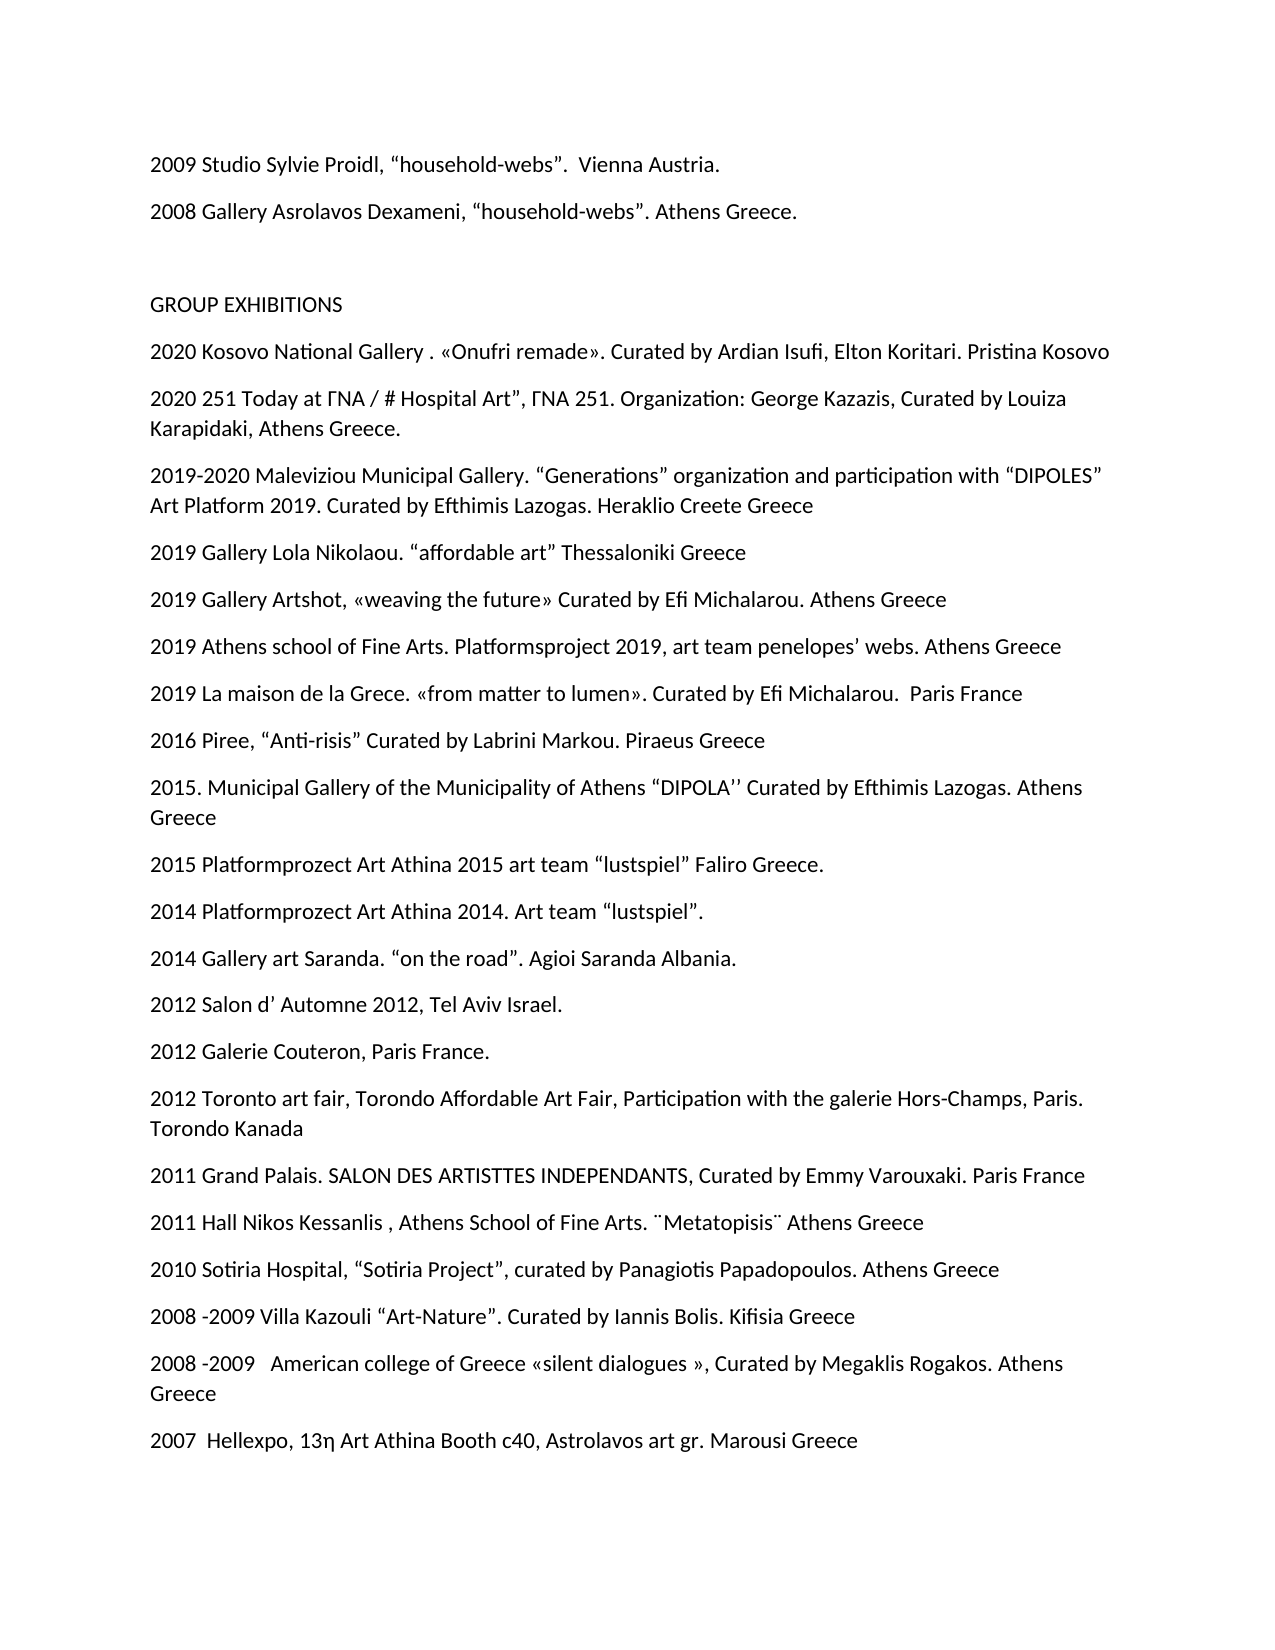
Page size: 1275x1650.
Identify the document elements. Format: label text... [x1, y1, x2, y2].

text 2010 Sotiria Hospital, “Sotiria Project”, curated by Panagiotis Papadopoulos. Athens Greece [150, 1255, 1125, 1283]
text 2016 Piree, “Αnti-risis” Curated by Labrini Markou. Piraeus Greece [150, 726, 1125, 754]
text GROUP EXHIBITIONS [150, 291, 1125, 319]
text 2020 Kosovo National Gallery . «Onufri remade». Curated by Ardian Isufi, Elton Koritari. Pristina Kosovo [150, 337, 1125, 366]
text 2015. Municipal Gallery of the Municipality of Athens “DIPOLA’’ Curated by Efthimis Lazogas. Athens Greece [150, 773, 1125, 831]
text 2014 Platformprozect Art Athina 2014. Art team “lustspiel”. [150, 897, 1125, 925]
text 2019 La maison de la Grece. «from matter to lumen». Curated by Efi Michalarou. Paris France [150, 679, 1125, 707]
text 2011 Hall Nikos Kessanlis , Athens School of Fine Arts. ¨Μetatopisis¨ Athens Greece [150, 1208, 1125, 1236]
text 2019 Gallery Artshot, «weaving the future» Curated by Efi Michalarou. Athens Greece [150, 585, 1125, 613]
text 2014 Gallery art Saranda. “on the road”. Agioi Saranda Albania. [150, 944, 1125, 972]
text 2019 Gallery Lola Nikolaou. “affordable art” Thessaloniki Greece [150, 538, 1125, 567]
text 2008 Gallery Asrolavos Dexameni, “household-webs”. Athens Greece. [150, 197, 1125, 225]
text 2015 Platformprozect Art Athina 2015 art team “lustspiel” Faliro Greece. [150, 850, 1125, 878]
text 2008 -2009 American college of Greece «silent dialogues », Curated by Megaklis Rogakos. Athens Greece [150, 1349, 1125, 1407]
text 2019-2020 Maleviziou Municipal Gallery. “Generations” organization and participation with “DIPOLES” Art Platform 2019. Curated by Efthimis Lazogas. Heraklio Creete Greece [150, 461, 1125, 520]
text 2011 Grand Palais. SALON DES ΑRTISTTES INDEPENDANTS, Curated by Emmy Varouxaki. Paris France [150, 1161, 1125, 1189]
text 2020 251 Today at ΓNA / # Hospital Art”, ΓΝΑ 251. Organization: George Kazazis, Curated by Louiza Karapidaki, Athens Greece. [150, 384, 1125, 443]
text 2012 Toronto art fair, Torondo Affordable Art Fair, Participation with the galerie Hors-Champs, Paris. Torondo Kanada [150, 1084, 1125, 1143]
text 2007 Hellexpo, 13η Art Athina Booth c40, Astrolavos art gr. Marousi Greece [150, 1426, 1125, 1454]
text 2009 Studio Sylvie Proidl, “household-webs”. Vienna Austria. [150, 150, 1125, 178]
text 2012 Salon d’ Automne 2012, Tel Aviv Israel. [150, 991, 1125, 1019]
text 2019 Athens school of Fine Arts. Platformsproject 2019, art team penelopes’ webs. Athens Greece [150, 632, 1125, 660]
text 2012 Galerie Couteron, Paris France. [150, 1037, 1125, 1066]
text 2008 -2009 Villa Kazouli “Art-Nature”. Curated by Iannis Bolis. Kifisia Greece [150, 1302, 1125, 1330]
